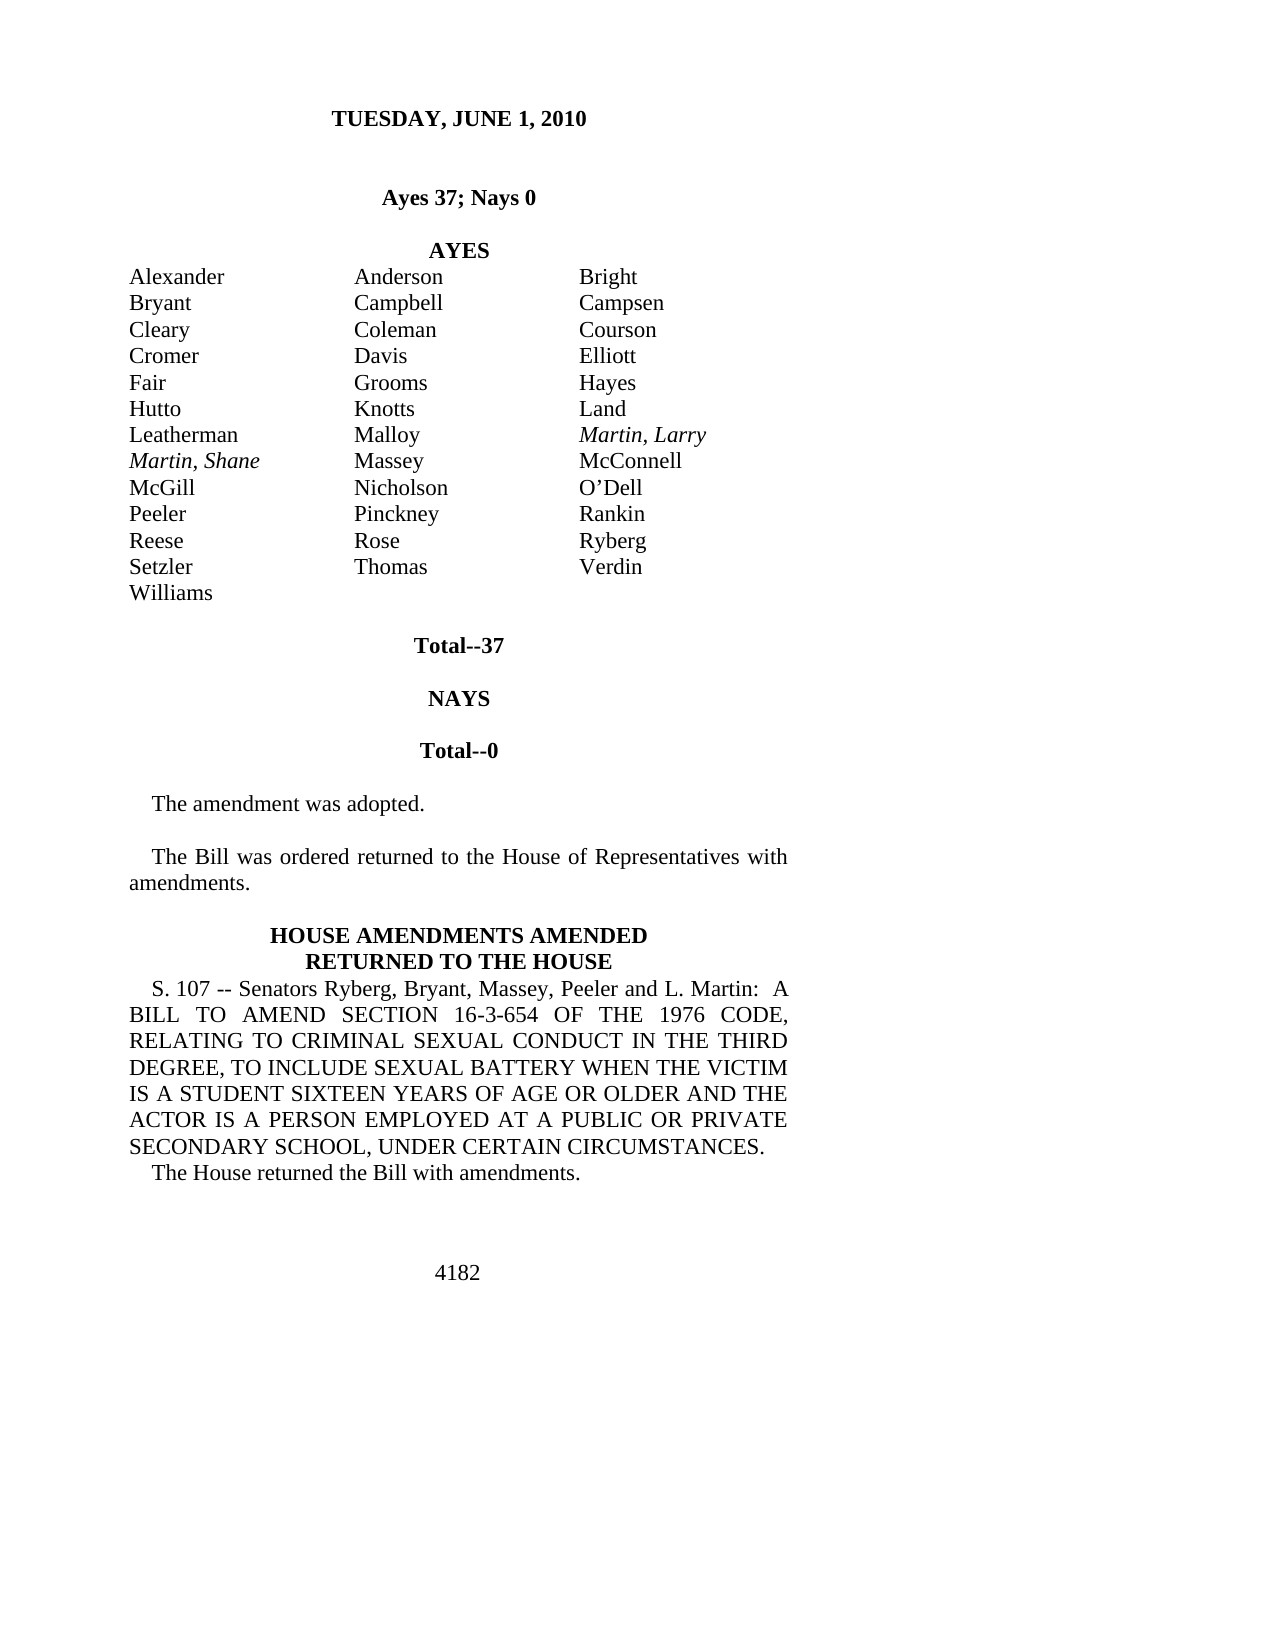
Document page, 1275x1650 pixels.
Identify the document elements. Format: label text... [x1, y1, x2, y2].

text Fair Grooms Hayes [129, 368, 789, 395]
text NAYS [129, 685, 789, 711]
text The House returned the Bill with amendments. [129, 1159, 789, 1186]
text S. 107 -- Senators Ryberg, Bryant, Massey, Peeler and L. Martin: A BILL TO AMEND SECTION 16-3-654 OF THE 1976 CODE, RELATING TO CRIMINAL SEXUAL CONDUCT IN THE THIRD DEGREE, TO INCLUDE SEXUAL BATTERY WHEN THE VICTIM IS A STUDENT SIXTEEN YEARS OF AGE OR OLDER AND THE ACTOR IS A PERSON EMPLOYED AT A PUBLIC OR PRIVATE SECONDARY SCHOOL, UNDER CERTAIN CIRCUMSTANCES. [129, 975, 789, 1159]
text Hutto Knotts Land [129, 395, 789, 421]
text Leatherman Malloy Martin, Larry [129, 421, 789, 448]
text Martin, Shane Massey McConnell [129, 448, 789, 474]
text Total--0 [129, 737, 789, 764]
text Ayes 37; Nays 0 [129, 184, 789, 210]
text Setzler Thomas Verdin [129, 553, 789, 579]
text Reese Rose Ryberg [129, 527, 789, 553]
text The Bill was ordered returned to the House of Representatives with amendments. [129, 843, 789, 896]
text Williams [129, 579, 789, 606]
text HOUSE AMENDMENTS AMENDED [129, 922, 789, 948]
text Alexander Anderson Bright [129, 263, 789, 289]
text Cromer Davis Elliott [129, 342, 789, 368]
text Cleary Coleman Courson [129, 316, 789, 342]
text RETURNED TO THE HOUSE [129, 948, 789, 975]
text Peeler Pinckney Rankin [129, 500, 789, 527]
text Total--37 [129, 632, 789, 658]
text The amendment was adopted. [129, 790, 789, 817]
text McGill Nicholson O’Dell [129, 474, 789, 500]
text AYES [129, 237, 789, 263]
text Bryant Campbell Campsen [129, 289, 789, 316]
